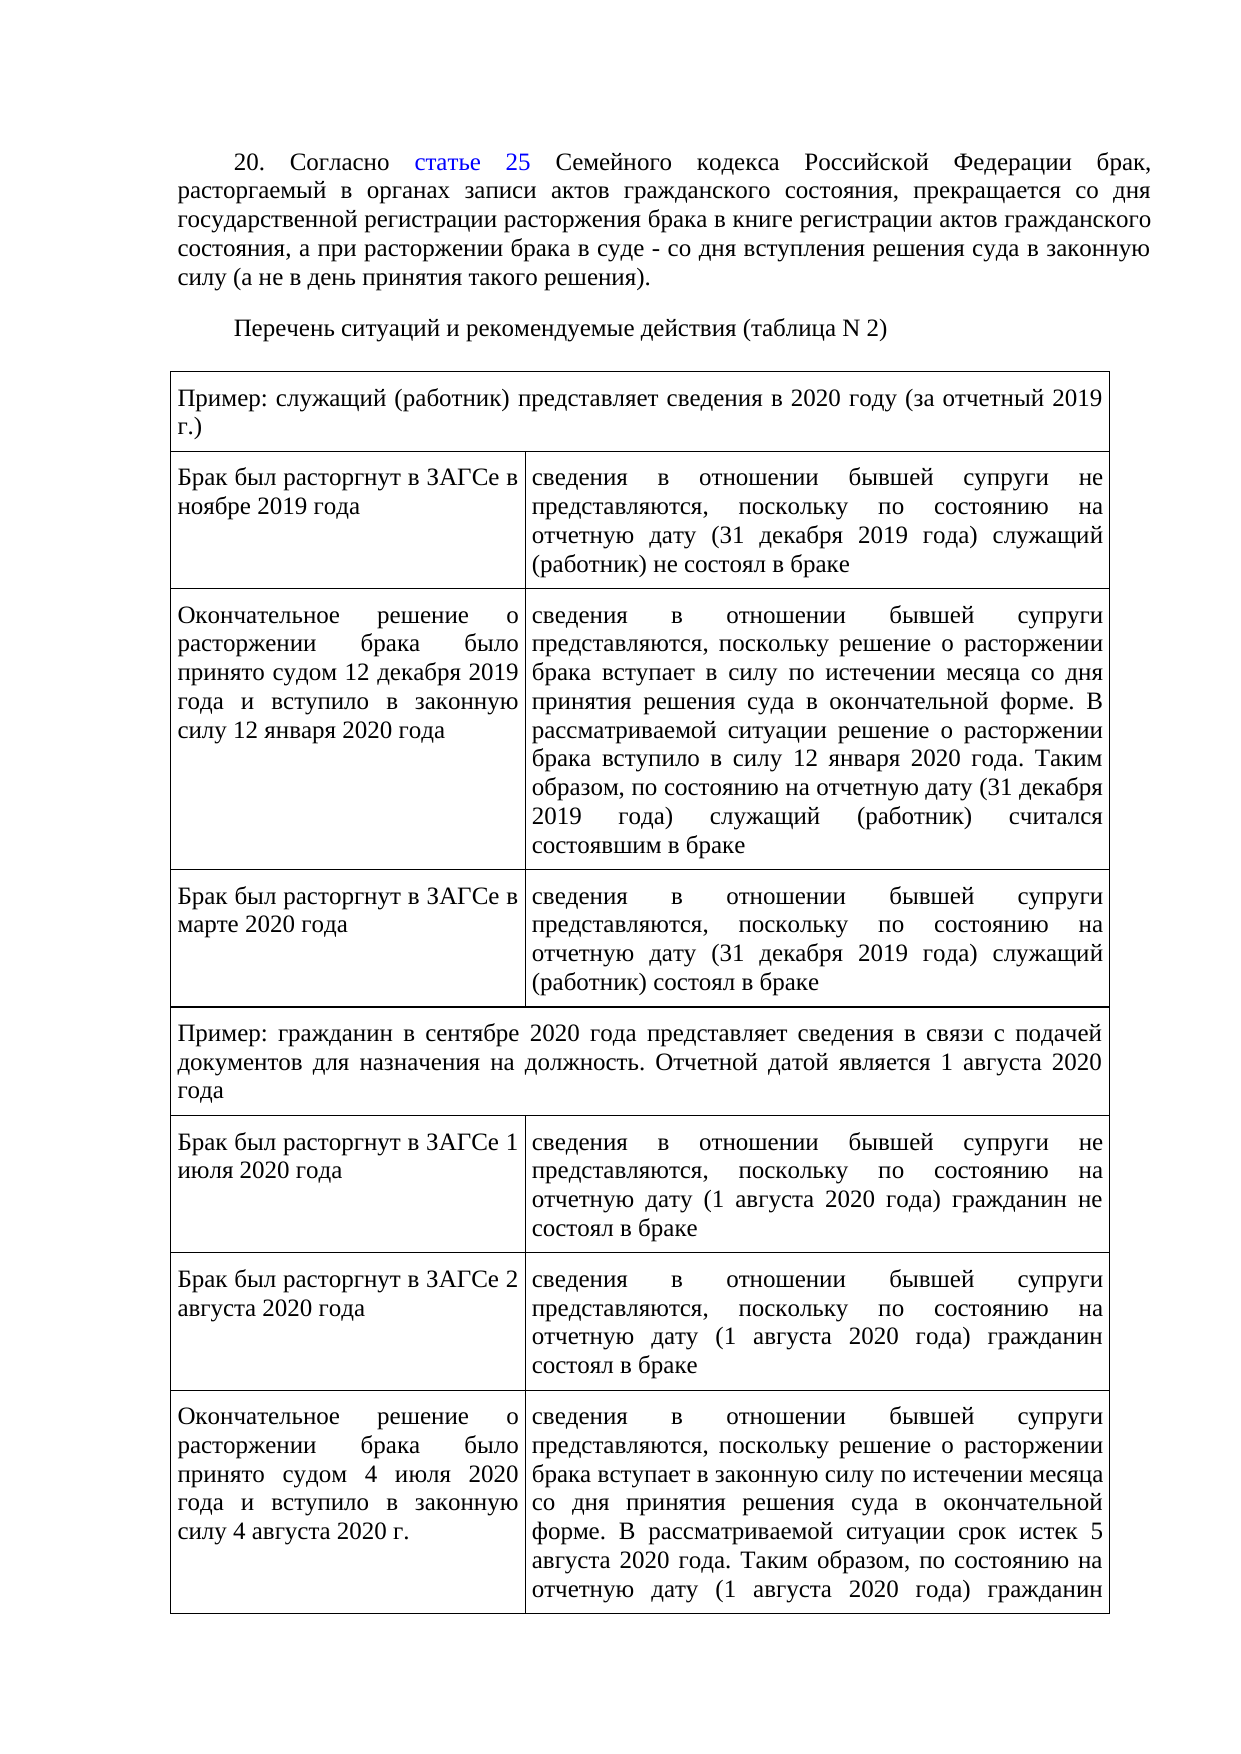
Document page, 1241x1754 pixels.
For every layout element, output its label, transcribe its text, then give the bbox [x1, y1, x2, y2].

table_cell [526, 1391, 1109, 1613]
table_cell Брак был расторгнут в ЗАГСе 1 июля 2020 года [171, 1116, 525, 1252]
text Перечень ситуаций и рекомендуемые действия (таблица N 2) [177, 313, 1152, 342]
table_cell Пример: гражданин в сентябре 2020 года представляет сведения в связи с подачей документов для назначения на должность. Отчетной датой является 1 августа 2020 года [171, 1008, 1109, 1115]
table_cell Брак был расторгнут в ЗАГСе в ноябре 2019 года [171, 452, 525, 588]
table_cell сведения в отношении бывшей супруги не представляются, поскольку по состоянию на отчетную дату (1 августа 2020 года) гражданин не состоял в браке [526, 1116, 1109, 1252]
table_header Пример: служащий (работник) представляет сведения в 2020 году (за отчетный 2019 г.) [171, 372, 1109, 451]
text 20. Согласно статье 25 Семейного кодекса Российской Федерации брак, расторгаемый в органах записи актов гражданского состояния, прекращается со дня государственной регистрации расторжения брака в книге регистрации актов гражданского состояния, а при расторжении брака в суде - со дня вступления решения суда в законную силу (а не в день принятия такого решения). [177, 147, 1152, 291]
table_cell Брак был расторгнут в ЗАГСе 2 августа 2020 года [171, 1253, 525, 1389]
table_cell Брак был расторгнут в ЗАГСе в марте 2020 года [171, 870, 525, 1006]
table_cell сведения в отношении бывшей супруги не представляются, поскольку по состоянию на отчетную дату (31 декабря 2019 года) служащий (работник) не состоял в браке [526, 452, 1109, 588]
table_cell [171, 1391, 525, 1613]
table_cell сведения в отношении бывшей супруги представляются, поскольку по состоянию на отчетную дату (1 августа 2020 года) гражданин состоял в браке [526, 1253, 1109, 1389]
table_cell Окончательное решение о расторжении брака было принято судом 12 декабря 2019 года и вступило в законную силу 12 января 2020 года [171, 589, 525, 869]
table_cell сведения в отношении бывшей супруги представляются, поскольку решение о расторжении брака вступает в силу по истечении месяца со дня принятия решения суда в окончательной форме. В рассматриваемой ситуации решение о расторжении брака вступило в силу 12 января 2020 года. Таким образом, по состоянию на отчетную дату (31 декабря 2019 года) служащий (работник) считался состоявшим в браке [526, 589, 1109, 869]
table_cell сведения в отношении бывшей супруги представляются, поскольку по состоянию на отчетную дату (31 декабря 2019 года) служащий (работник) состоял в браке [526, 870, 1109, 1006]
